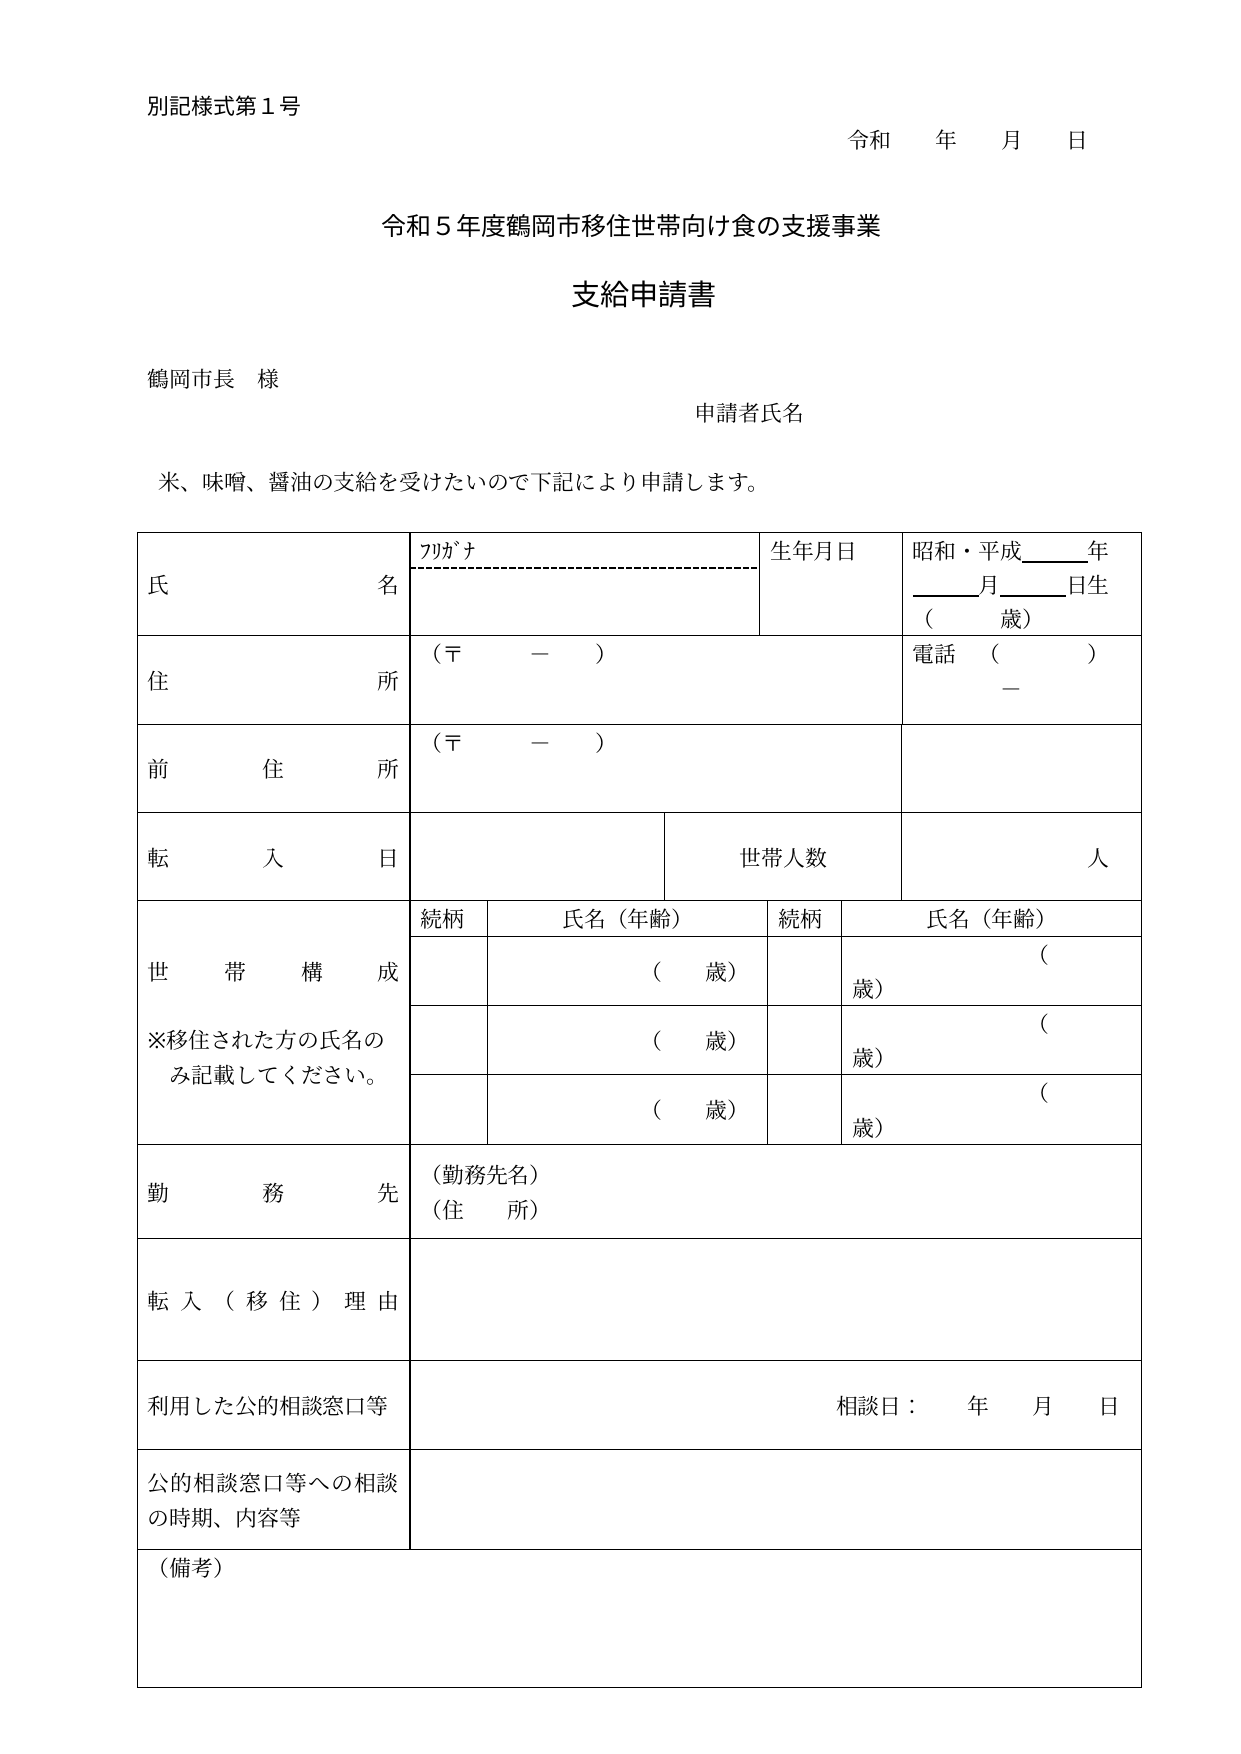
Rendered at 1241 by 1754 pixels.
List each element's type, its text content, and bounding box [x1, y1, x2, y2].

table_cell 電話 （ ） － [903, 636, 1141, 724]
text 申請者氏名 [148, 395, 1140, 429]
table_cell 世帯構成 ※移住された方の氏名の み記載してください。 [138, 901, 409, 1144]
table_cell 転入（移住）理由 [138, 1239, 409, 1360]
table_cell [411, 1450, 1141, 1549]
table_cell [768, 1006, 841, 1074]
text 令和５年度鶴岡市移住世帯向け食の支援事業 [148, 190, 1140, 258]
table_cell [411, 1239, 1141, 1360]
table_cell （ 歳） [488, 1075, 767, 1144]
table_cell 利用した公的相談窓口等 [138, 1361, 409, 1449]
table_cell （勤務先名） （住 所） [411, 1145, 1141, 1238]
table_header ﾌﾘｶﾞﾅ [411, 533, 759, 567]
table_cell 前 住 所 [138, 725, 409, 812]
text 鶴岡市長 様 [148, 361, 1140, 395]
table_cell 続柄 [768, 901, 841, 936]
table_cell [768, 1075, 841, 1144]
table_header 生年月日 [760, 533, 902, 635]
text 令和 年 月 日 [148, 122, 1140, 156]
table_cell [411, 1006, 487, 1074]
table_cell 相談日： 年 月 日 [411, 1361, 1141, 1449]
table_cell （ 歳） [488, 1006, 767, 1074]
table_header 昭和・平成 年 月 日生 （ 歳） [903, 533, 1141, 635]
table_cell 勤務先 [138, 1145, 409, 1238]
text 支給申請書 [148, 258, 1140, 327]
table_cell 世帯人数 [665, 813, 901, 900]
table_cell （〒 － ） [411, 636, 902, 724]
table_cell [411, 937, 487, 1005]
table_cell 続柄 [411, 901, 487, 936]
table_cell [411, 813, 664, 900]
table_cell （ 歳） [488, 937, 767, 1005]
table_header 氏 名 [138, 533, 409, 635]
table_cell （備考） [138, 1550, 1141, 1687]
table_cell 公的相談窓口等への相談の時期、内容等 [138, 1450, 409, 1549]
table_cell [411, 1075, 487, 1144]
table_cell 住 所 [138, 636, 409, 724]
table_cell 氏名（年齢） [842, 901, 1141, 936]
text 米、味噌、醤油の支給を受けたいので下記により申請します。 [148, 463, 1140, 498]
table_cell 人 [902, 813, 1141, 900]
table_cell [411, 567, 759, 635]
table_cell 氏名（年齢） [488, 901, 767, 936]
table_cell [902, 725, 1141, 812]
table_cell （ 歳） [842, 937, 1141, 1005]
table_cell （ 歳） [842, 1006, 1141, 1074]
table_cell 転 入 日 [138, 813, 409, 900]
table_cell （ 歳） [842, 1075, 1141, 1144]
table_cell [768, 937, 841, 1005]
table_cell （〒 － ） [411, 725, 901, 812]
